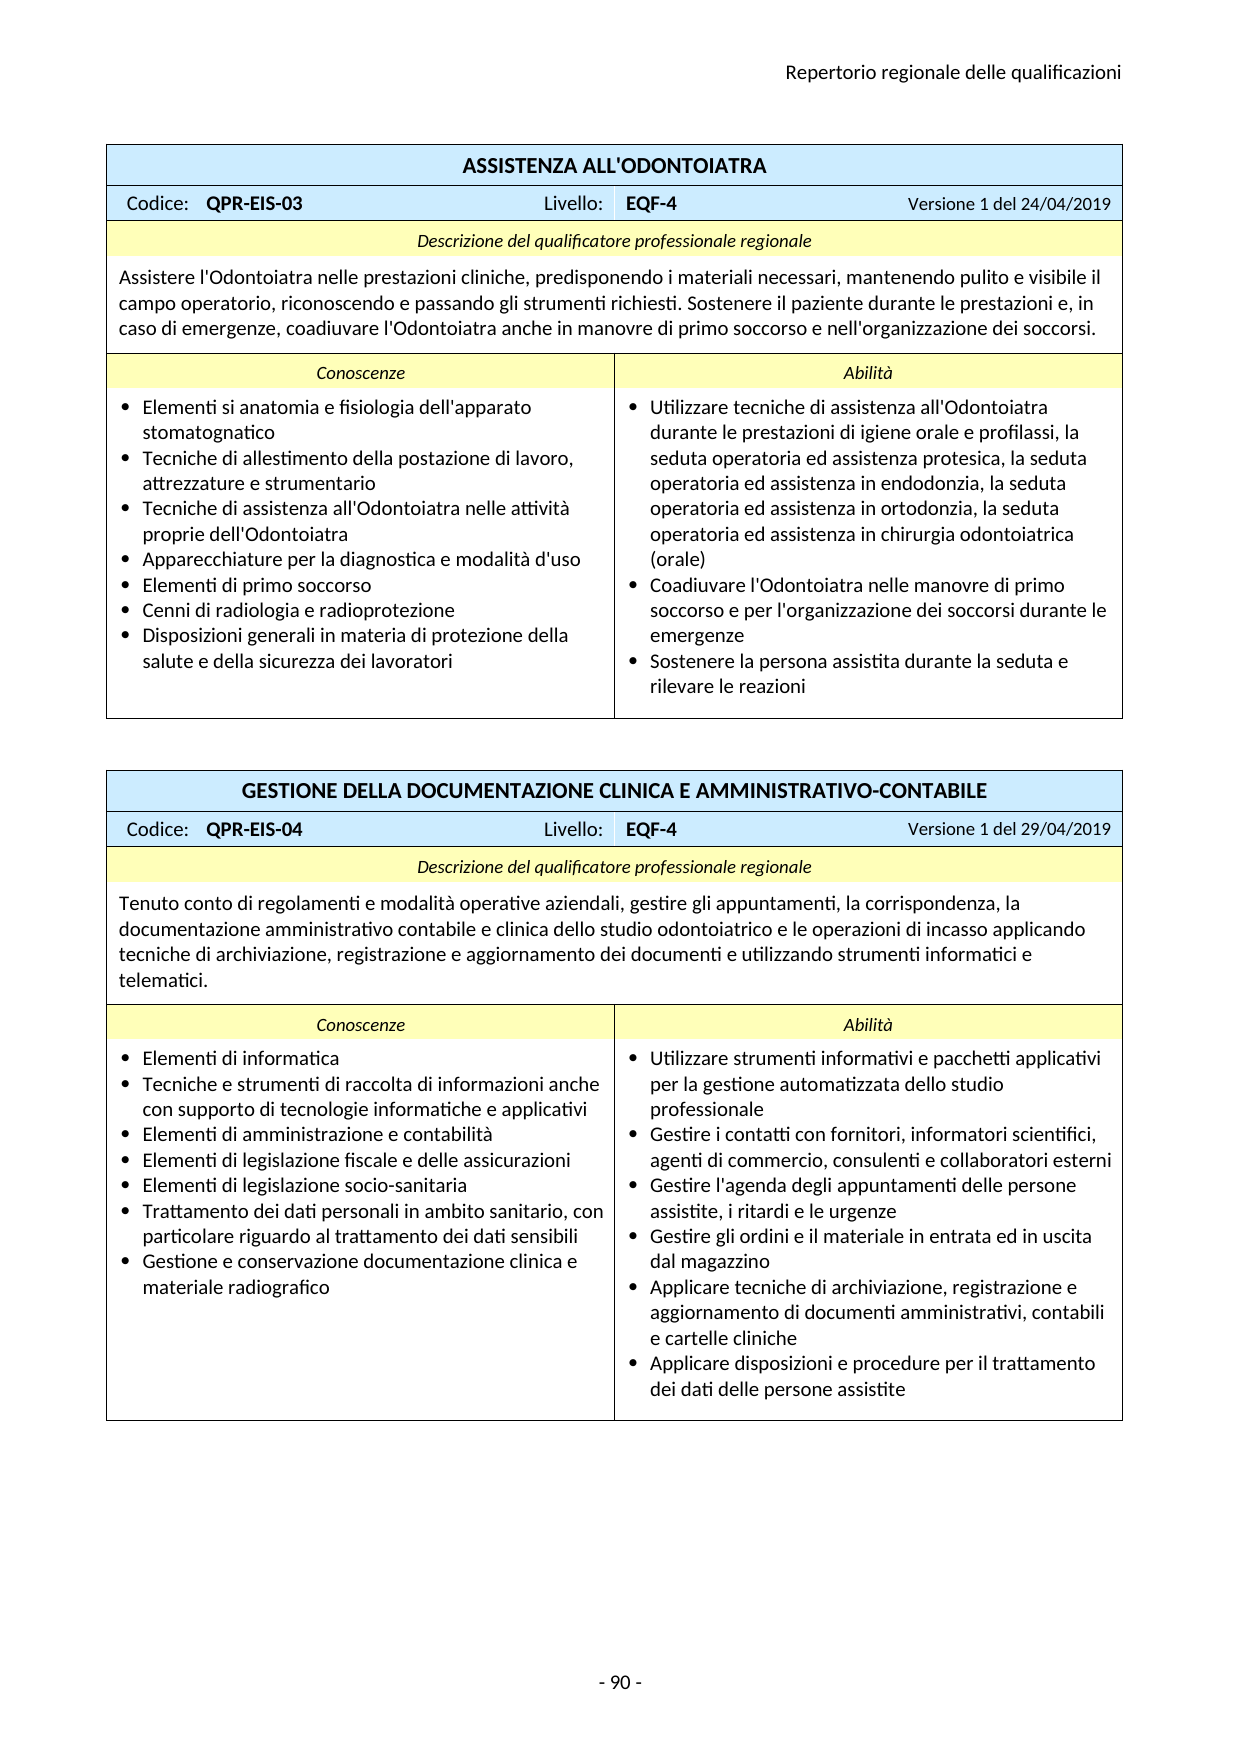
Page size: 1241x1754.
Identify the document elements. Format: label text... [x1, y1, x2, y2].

table_cell Elementi di informatica Tecniche e strumenti di raccolta di informazioni anche con supporto di tecnologie informatiche e applicativi Elementi di amministrazione e contabilità Elementi di legislazione fiscale e delle assicurazioni Elementi di legislazione socio-sanitaria Trattamento dei dati personali in ambito sanitario, con particolare riguardo al trattamento dei dati sensibili Gestione e conservazione documentazione clinica e materiale radiografico [107, 1039, 614, 1420]
table_cell Codice: [107, 186, 195, 220]
table_cell Descrizione del qualificatore professionale regionale [107, 221, 1122, 256]
table_cell Livello: [445, 186, 614, 220]
table_cell Conoscenze [107, 354, 614, 388]
table_cell Abilità [615, 354, 1122, 388]
table_cell EQF-4 [615, 812, 784, 846]
table_cell QPR-EIS-03 [195, 186, 445, 220]
table_header GESTIONE DELLA DOCUMENTAZIONE CLINICA E AMMINISTRATIVO-CONTABILE [107, 771, 1122, 811]
table_cell Versione 1 del 24/04/2019 [784, 186, 1122, 220]
table_cell Livello: [445, 812, 614, 846]
table_cell Conoscenze [107, 1005, 614, 1039]
table_cell Utilizzare strumenti informativi e pacchetti applicativi per la gestione automatizzata dello studio professionale Gestire i contatti con fornitori, informatori scientifici, agenti di commercio, consulenti e collaboratori esterni Gestire l'agenda degli appuntamenti delle persone assistite, i ritardi e le urgenze Gestire gli ordini e il materiale in entrata ed in uscita dal magazzino Applicare tecniche di archiviazione, registrazione e aggiornamento di documenti amministrativi, contabili e cartelle cliniche Applicare disposizioni e procedure per il trattamento dei dati delle persone assistite [615, 1039, 1122, 1420]
table_cell Elementi si anatomia e fisiologia dell'apparato stomatognatico Tecniche di allestimento della postazione di lavoro, attrezzature e strumentario Tecniche di assistenza all'Odontoiatra nelle attività proprie dell'Odontoiatra Apparecchiature per la diagnostica e modalità d'uso Elementi di primo soccorso Cenni di radiologia e radioprotezione Disposizioni generali in materia di protezione della salute e della sicurezza dei lavoratori [107, 388, 614, 718]
table_cell Utilizzare tecniche di assistenza all'Odontoiatra durante le prestazioni di igiene orale e profilassi, la seduta operatoria ed assistenza protesica, la seduta operatoria ed assistenza in endodonzia, la seduta operatoria ed assistenza in ortodonzia, la seduta operatoria ed assistenza in chirurgia odontoiatrica (orale) Coadiuvare l'Odontoiatra nelle manovre di primo soccorso e per l'organizzazione dei soccorsi durante le emergenze Sostenere la persona assistita durante la seduta e rilevare le reazioni [615, 388, 1122, 718]
table_header ASSISTENZA ALL'ODONTOIATRA [107, 145, 1122, 185]
table_cell Assistere l'Odontoiatra nelle prestazioni cliniche, predisponendo i materiali necessari, mantenendo pulito e visibile il campo operatorio, riconoscendo e passando gli strumenti richiesti. Sostenere il paziente durante le prestazioni e, in caso di emergenze, coadiuvare l'Odontoiatra anche in manovre di primo soccorso e nell'organizzazione dei soccorsi. [107, 256, 1122, 353]
table_cell Versione 1 del 29/04/2019 [784, 812, 1122, 846]
table_cell Tenuto conto di regolamenti e modalità operative aziendali, gestire gli appuntamenti, la corrispondenza, la documentazione amministrativo contabile e clinica dello studio odontoiatrico e le operazioni di incasso applicando tecniche di archiviazione, registrazione e aggiornamento dei documenti e utilizzando strumenti informatici e telematici. [107, 882, 1122, 1004]
table_cell EQF-4 [615, 186, 784, 220]
table_cell Descrizione del qualificatore professionale regionale [107, 847, 1122, 882]
table_cell Codice: [107, 812, 195, 846]
table_cell QPR-EIS-04 [195, 812, 445, 846]
table_cell Abilità [615, 1005, 1122, 1039]
